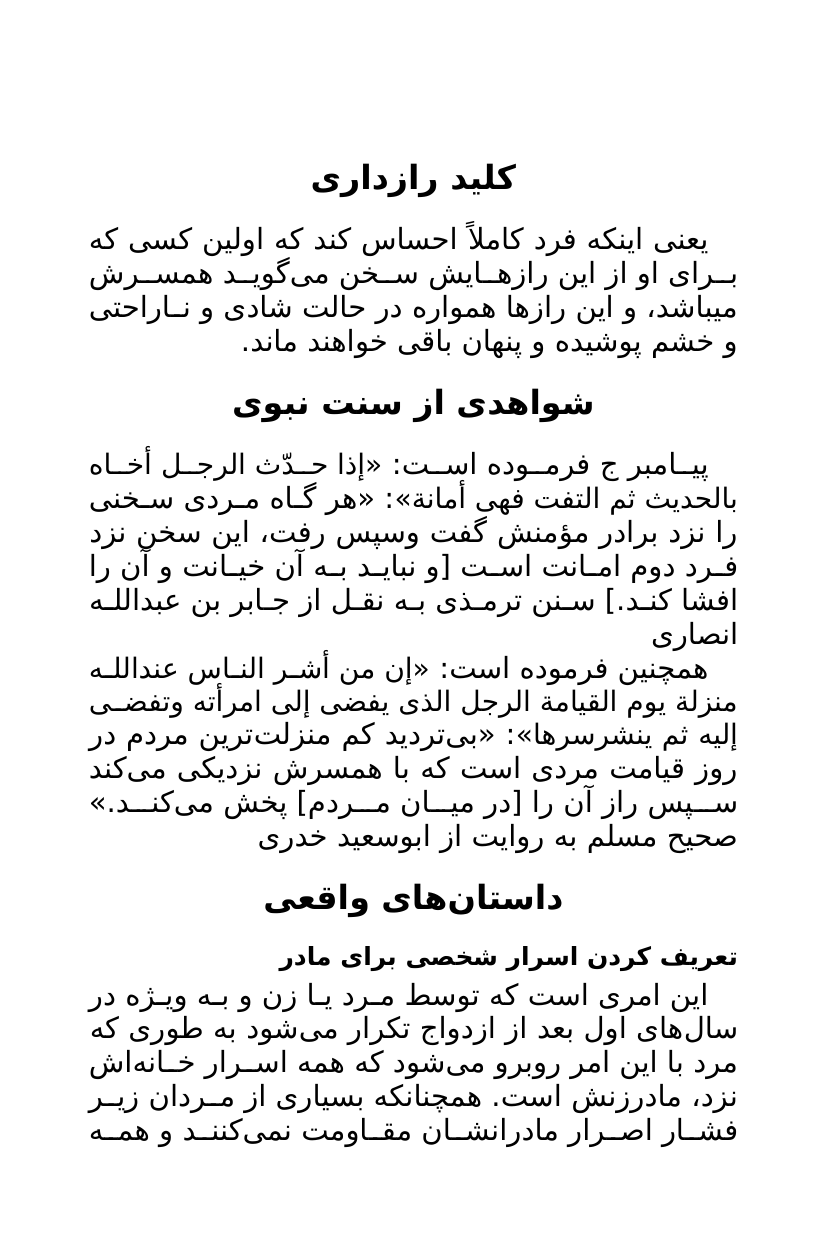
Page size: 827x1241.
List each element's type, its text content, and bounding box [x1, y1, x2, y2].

text تعریف کردن اسرار شخصی برای مادر [89, 942, 738, 972]
text یعنی اینکه فرد کاملاً احساس کند که اولین کسی که برای او از این رازهایش سخن می‌گوید همسرش میباشد، و این رازها همواره در حالت شادی و ناراحتی و خشم پوشیده و پنهان باقی خواهند ماند. [89, 223, 738, 358]
text کلید رازداری [89, 159, 738, 198]
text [89, 978, 738, 1148]
text شواهدی از سنت نبوی [89, 383, 738, 422]
text داستان‌های واقعی [89, 878, 738, 917]
text پیامبر ج فرموده است: «إذا حدّث الرجل أخاه بالحدیث ثم التفت فهی أمانة»: «هر گاه مردی سخنی را نزد برادر مؤمنش گفت وسپس رفت، این سخن نزد فرد دوم امانت است [و نباید به آن خیانت و آن را افشا کند.] سنن ترمذی به نقل از جابر بن عبدالله انصاری [89, 447, 738, 651]
text همچنین فرموده است: «إن من أشر الناس عندالله منزلة یوم القیامة الرجل الذی یفضی إلی امرأته وتفضی إلیه ثم ینشرسرها»: «بی‌تردید کم منزلت‌ترین مردم در روز قیامت مردی است که با همسرش نزدیکی می‌کند سپس راز آن را [در میان مردم] پخش می‌کند.» صحیح مسلم به روایت از ابوسعید خدری [89, 651, 738, 853]
